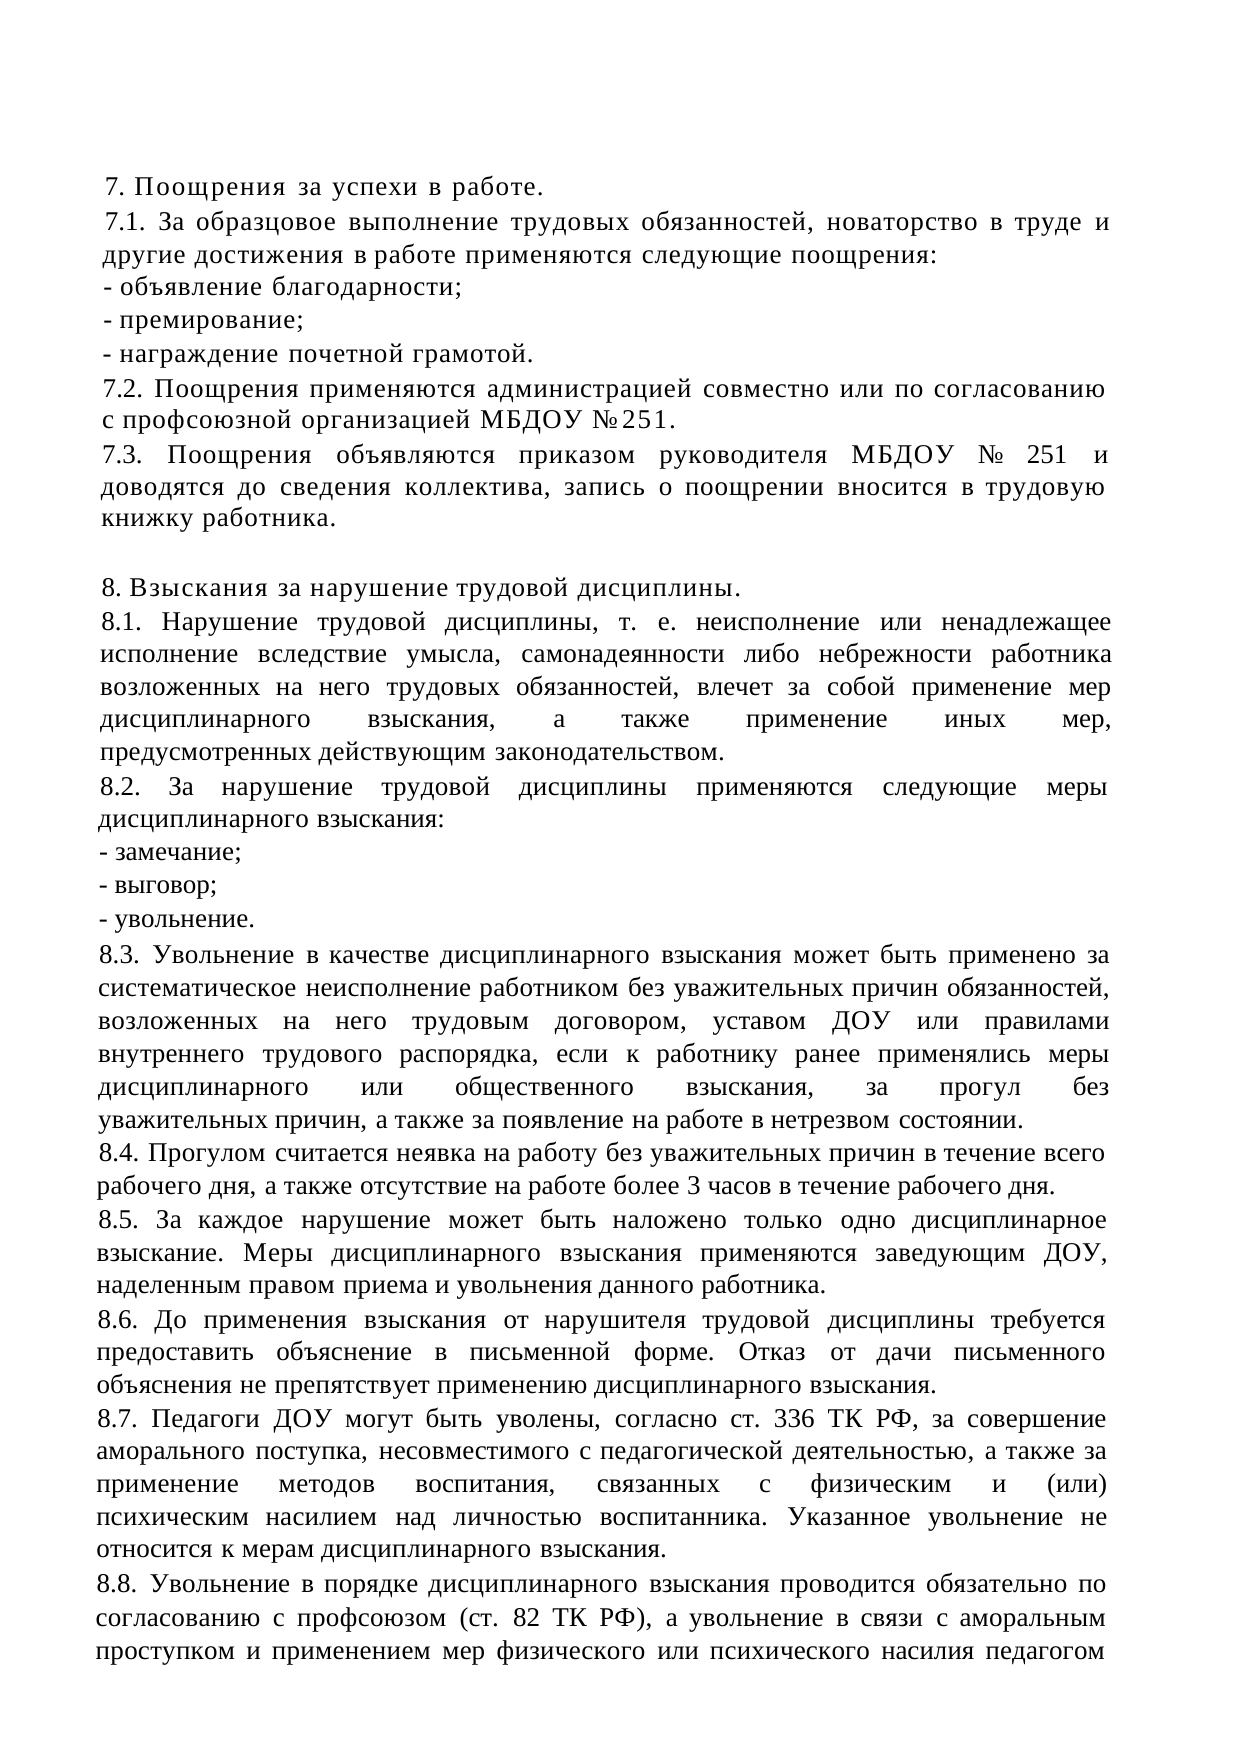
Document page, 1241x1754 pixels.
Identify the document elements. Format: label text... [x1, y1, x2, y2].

text 7. Поощрения за успехи в работе. [104, 170, 1154, 201]
text 7.2. Поощрения применяются администрацией совместно или по согласованию с профсоюзной организацией МБДОУ №251. [102, 372, 1115, 434]
text дисциплины требуется от дачи письменного [819, 1303, 1105, 1366]
text 7.3. Поощрения объявляются приказом руководителя МБДОУ № 251 и [102, 438, 1154, 469]
text - награждение почетной грамотой. [102, 337, 1154, 368]
text 8.8. Увольнение в порядке дисциплинарного взыскания проводится обязательно по согласованию с профсоюзом (ст. 82 ТК РФ), а увольнение в связи с аморальным проступком и применением мер физического или психического насилия педагогом [95, 1567, 1106, 1666]
text 8.2. За нарушение трудовой дисциплины применяются следующие меры дисциплинарного взыскания: [98, 770, 1114, 833]
text 8. Взыскания за нарушение трудовой дисциплины. [101, 571, 1154, 602]
text 8.5. За каждое нарушение может быть наложено только одно дисциплинарное взыскание. Меры дисциплинарного взыскания применяются заведующим ДОУ, наделенным правом приема и увольнения данного работника. [96, 1203, 1107, 1299]
text доводятся до сведения коллектива, запись о поощрении вносится в трудовую книжку работника. [101, 472, 1114, 532]
text 8.1. Нарушение трудовой дисциплины, т. е. неисполнение или ненадлежащее исполнение вследствие умысла, самонадеянности либо небрежности работника возложенных на него трудовых обязанностей, влечет за собой применение мер дисциплинарного взыскания, а также применение иных мер, предусмотренных действующим законодательством. [100, 605, 1112, 766]
text 8.6. До применения взыскания от нарушителя трудовой предоставить объяснение в письменной форме. Отказ [96, 1303, 816, 1366]
text - объявление благодарности; - премирование; [103, 270, 469, 334]
text 8.3. Увольнение в качестве дисциплинарного взыскания может быть применено за систематическое неисполнение работником без уважительных причин обязанностей, возложенных на него трудовым договором, уставом ДОУ или правилами внутреннего трудового распорядка, если к работнику ранее применялись меры дисциплинарного или общественного взыскания, за прогул без уважительных причин, а также за появление на работе в нетрезвом состоянии. [98, 938, 1109, 1134]
text - замечание; - выговор; [98, 835, 248, 899]
text - увольнение. [98, 902, 1154, 933]
text 7.1. За образцовое выполнение трудовых обязанностей, новаторство в труде и другие достижения в работе применяются следующие поощрения: [102, 205, 1118, 269]
text 8.7. Педагоги ДОУ могут быть уволены, согласно ст. 336 ТК РФ, за совершение аморального поступка, несовместимого с педагогической деятельностью, а также за применение методов воспитания, связанных с физическим и (или) психическим насилием над личностью воспитанника. Указанное увольнение не относится к мерам дисциплинарного взыскания. [96, 1402, 1107, 1563]
text 8.4. Прогулом считается неявка на работу без уважительных причин в течение всего рабочего дня, а также отсутствие на работе более 3 часов в течение рабочего дня. [96, 1137, 1113, 1201]
text объяснения не препятствует применению дисциплинарного взыскания. [96, 1369, 1154, 1400]
